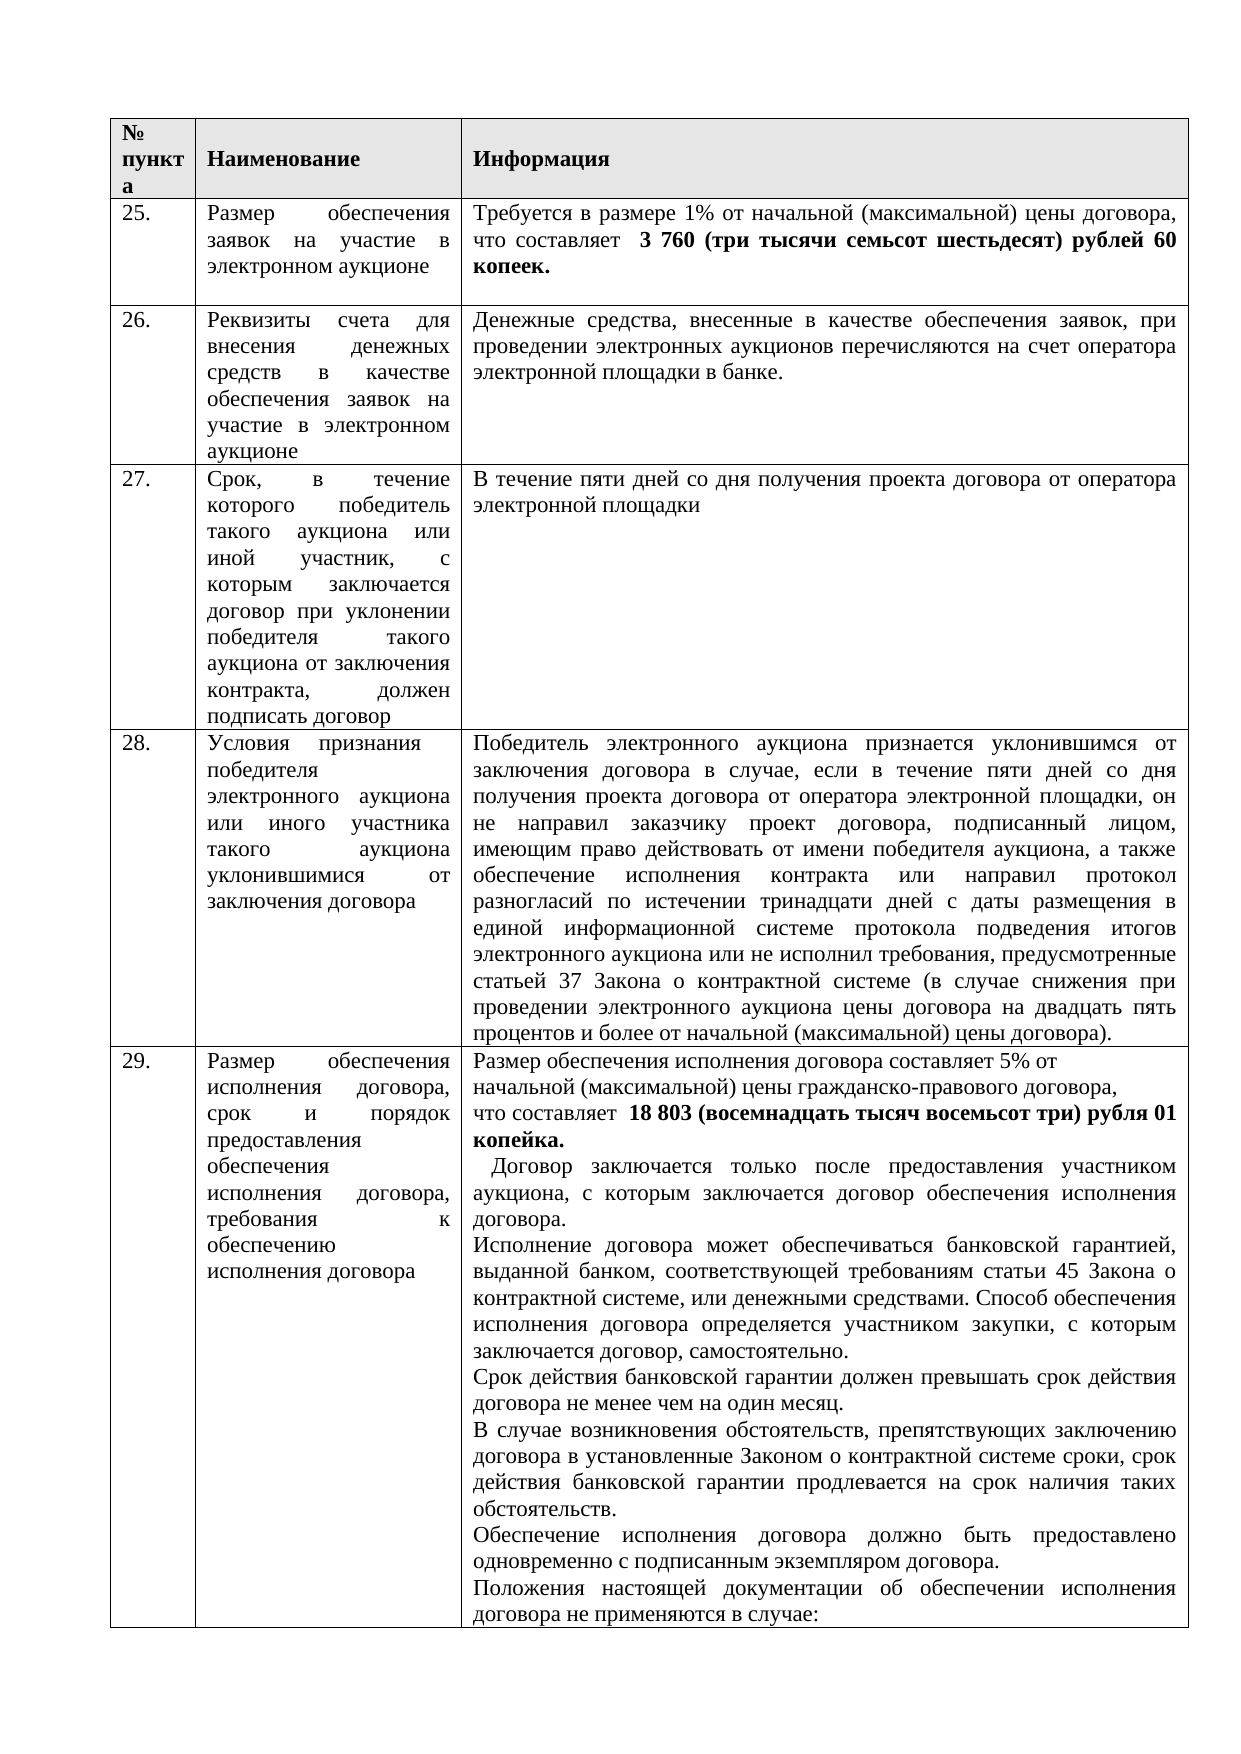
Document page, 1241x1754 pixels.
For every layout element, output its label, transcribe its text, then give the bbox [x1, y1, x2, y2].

table_cell Срок, в течение которого победитель такого аукциона или иной участник, с которым заключается договор при уклонении победителя такого аукциона от заключения контракта, должен подписать договор [196, 465, 461, 728]
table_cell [196, 1047, 461, 1627]
table_header № пункта [111, 119, 195, 198]
table_cell Реквизиты счета для внесения денежных средств в качестве обеспечения заявок на участие в электронном аукционе [196, 306, 461, 464]
table_cell Условия признания победителя электронного аукциона или иного участника такого аукциона уклонившимися от заключения договора [196, 730, 461, 1046]
table_cell [111, 465, 195, 728]
table_cell Денежные средства, внесенные в качестве обеспечения заявок, при проведении электронных аукционов перечисляются на счет оператора электронной площадки в банке. [462, 306, 1188, 464]
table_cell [462, 1047, 1188, 1627]
table_cell [111, 1047, 195, 1627]
table_header Информация [462, 119, 1188, 198]
table_cell Требуется в размере 1% от начальной (максимальной) цены договора, что составляет 3 760 (три тысячи семьсот шестьдесят) рублей 60 копеек. [462, 199, 1188, 305]
table_cell [111, 306, 195, 464]
table_header Наименование [196, 119, 461, 198]
table_cell [111, 199, 195, 305]
table_cell Победитель электронного аукциона признается уклонившимся от заключения договора в случае, если в течение пяти дней со дня получения проекта договора от оператора электронной площадки, он не направил заказчику проект договора, подписанный лицом, имеющим право действовать от имени победителя аукциона, а также обеспечение исполнения контракта или направил протокол разногласий по истечении тринадцати дней с даты размещения в единой информационной системе протокола подведения итогов электронного аукциона или не исполнил требования, предусмотренные статьей 37 Закона о контрактной системе (в случае снижения при проведении электронного аукциона цены договора на двадцать пять процентов и более от начальной (максимальной) цены договора). [462, 730, 1188, 1046]
table_cell В течение пяти дней со дня получения проекта договора от оператора электронной площадки [462, 465, 1188, 728]
table_cell Размер обеспечения заявок на участие в электронном аукционе [196, 199, 461, 305]
table_cell [111, 730, 195, 1046]
